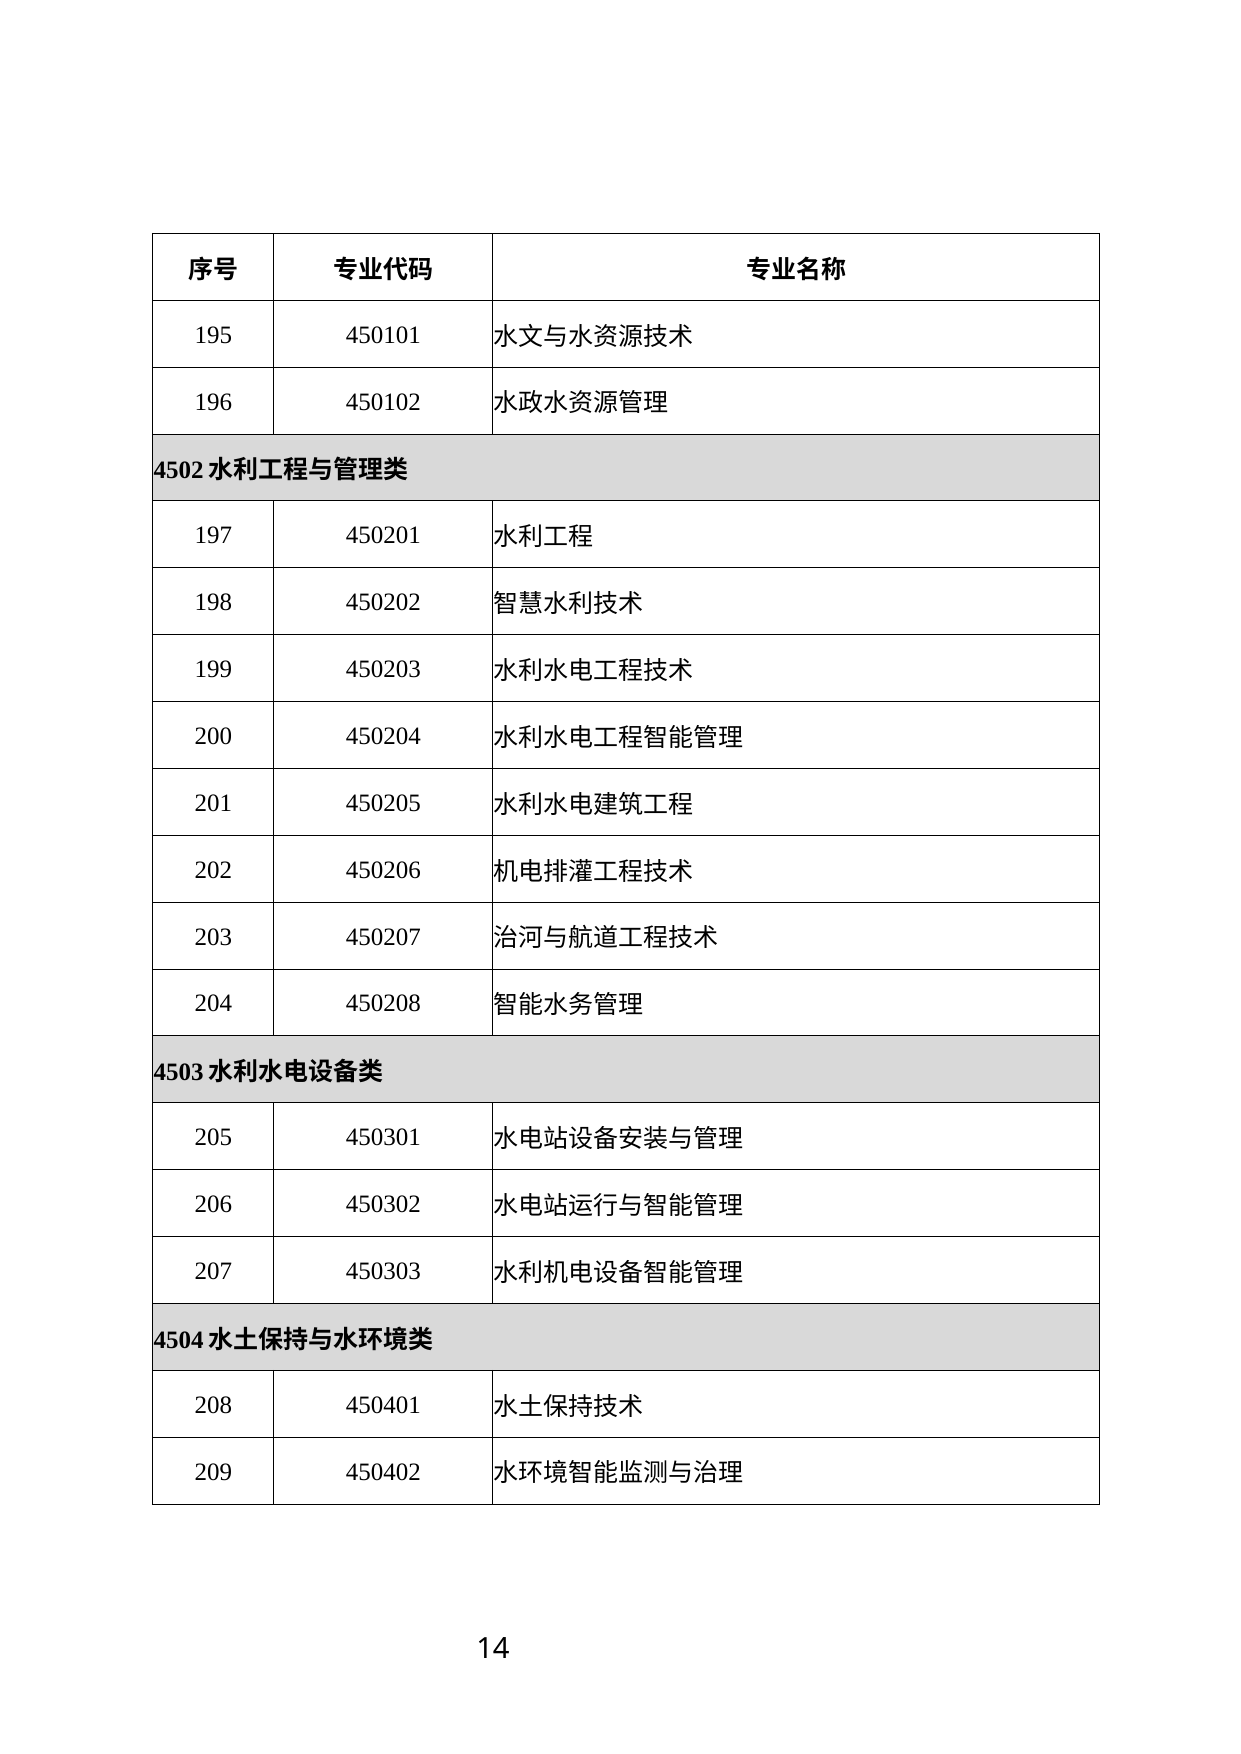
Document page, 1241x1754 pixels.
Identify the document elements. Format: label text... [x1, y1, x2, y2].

table_cell 196 [153, 368, 273, 433]
table_cell 450204 [274, 702, 492, 768]
table_cell 198 [153, 568, 273, 634]
table_cell 4503水利水电设备类 [153, 1036, 1099, 1102]
table_cell 水利机电设备智能管理 [493, 1237, 1099, 1303]
table_cell 206 [153, 1170, 273, 1236]
table_cell 智慧水利技术 [493, 568, 1099, 634]
table_cell 水政水资源管理 [493, 368, 1099, 433]
table_cell 机电排灌工程技术 [493, 836, 1099, 902]
table_cell 水土保持技术 [493, 1371, 1099, 1437]
table_cell 208 [153, 1371, 273, 1437]
table_cell 450201 [274, 501, 492, 567]
table_cell 水利水电建筑工程 [493, 769, 1099, 835]
table_cell 水电站设备安装与管理 [493, 1103, 1099, 1169]
table_cell 205 [153, 1103, 273, 1169]
table_cell 水利工程 [493, 501, 1099, 567]
table_cell 200 [153, 702, 273, 768]
table_cell 治河与航道工程技术 [493, 903, 1099, 968]
table_cell 204 [153, 970, 273, 1035]
table_cell 450206 [274, 836, 492, 902]
table_cell 450208 [274, 970, 492, 1035]
table_cell 450102 [274, 368, 492, 433]
table_cell 450402 [274, 1438, 492, 1503]
table_cell 207 [153, 1237, 273, 1303]
table_cell 水文与水资源技术 [493, 301, 1099, 367]
table_header 专业代码 [274, 234, 492, 300]
table_cell 203 [153, 903, 273, 968]
table_cell 201 [153, 769, 273, 835]
table_cell 450301 [274, 1103, 492, 1169]
table_cell 450302 [274, 1170, 492, 1236]
table_cell 450202 [274, 568, 492, 634]
table_header 专业名称 [493, 234, 1099, 300]
table_cell 209 [153, 1438, 273, 1503]
table_cell 4502水利工程与管理类 [153, 435, 1099, 500]
table_cell 450205 [274, 769, 492, 835]
table_cell 197 [153, 501, 273, 567]
table_cell 450303 [274, 1237, 492, 1303]
table_cell 智能水务管理 [493, 970, 1099, 1035]
table_header 序号 [153, 234, 273, 300]
table_cell 199 [153, 635, 273, 701]
table_cell 水电站运行与智能管理 [493, 1170, 1099, 1236]
table_cell 水利水电工程智能管理 [493, 702, 1099, 768]
table_cell 4504水土保持与水环境类 [153, 1304, 1099, 1370]
table_cell 水环境智能监测与治理 [493, 1438, 1099, 1503]
table_cell 450203 [274, 635, 492, 701]
table_cell 450207 [274, 903, 492, 968]
table_cell 水利水电工程技术 [493, 635, 1099, 701]
table_cell 450101 [274, 301, 492, 367]
table_cell 202 [153, 836, 273, 902]
table_cell 450401 [274, 1371, 492, 1437]
table_cell 195 [153, 301, 273, 367]
